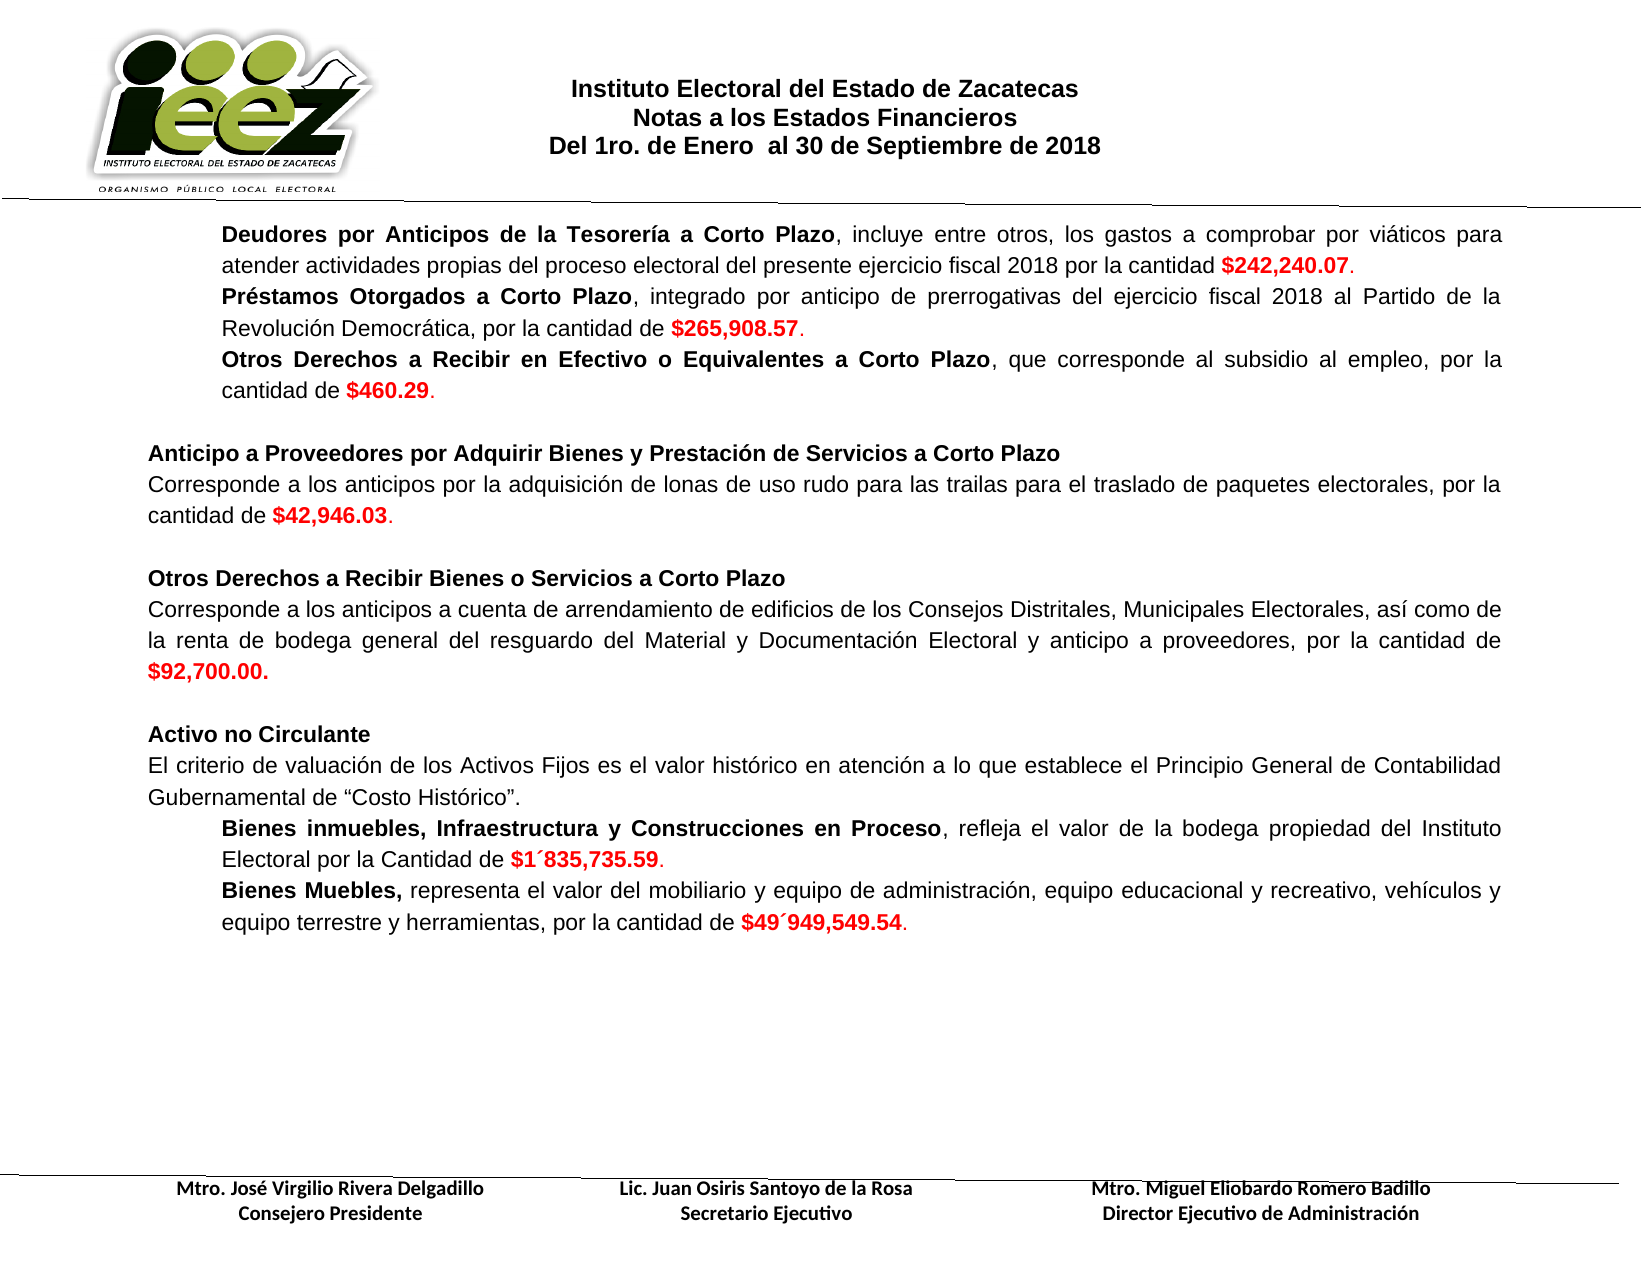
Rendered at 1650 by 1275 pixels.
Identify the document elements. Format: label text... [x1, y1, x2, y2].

text Préstamos Otorgados a Corto Plazo, integrado por anticipo de prerrogativas del ejercicio fiscal 2018 al Partido de la Revolución Democrática, por la cantidad de $265,908.57. [221, 278, 1502, 341]
picture [85, 27, 381, 192]
text Corresponde a los anticipos por la adquisición de lonas de uso rudo para las trailas para el traslado de paquetes electorales, por la cantidad de $42,946.03. [148, 466, 1502, 528]
text Bienes inmuebles, Infraestructura y Construcciones en Proceso, refleja el valor de la bodega propiedad del Instituto Electoral por la Cantidad de $1´835,735.59. [221, 810, 1502, 872]
text Anticipo a Proveedores por Adquirir Bienes y Prestación de Servicios a Corto Plazo [148, 435, 1502, 466]
text Bienes Muebles, representa el valor del mobiliario y equipo de administración, equipo educacional y recreativo, vehículos y equipo terrestre y herramientas, por la cantidad de $49´949,549.54. [221, 872, 1502, 935]
text Corresponde a los anticipos a cuenta de arrendamiento de edificios de los Consejos Distritales, Municipales Electorales, así como de la renta de bodega general del resguardo del Material y Documentación Electoral y anticipo a proveedores, por la cantidad de $92,700.00. [148, 591, 1502, 685]
text El criterio de valuación de los Activos Fijos es el valor histórico en atención a lo que establece el Principio General de Contabilidad Gubernamental de “Costo Histórico”. [148, 747, 1502, 810]
text Activo no Circulante [148, 716, 1502, 747]
text Otros Derechos a Recibir en Efectivo o Equivalentes a Corto Plazo, que corresponde al subsidio al empleo, por la cantidad de $460.29. [221, 341, 1502, 403]
text Otros Derechos a Recibir Bienes o Servicios a Corto Plazo [148, 560, 1502, 591]
text Deudores por Anticipos de la Tesorería a Corto Plazo, incluye entre otros, los gastos a comprobar por viáticos para atender actividades propias del proceso electoral del presente ejercicio fiscal 2018 por la cantidad $242,240.07. [221, 216, 1502, 278]
